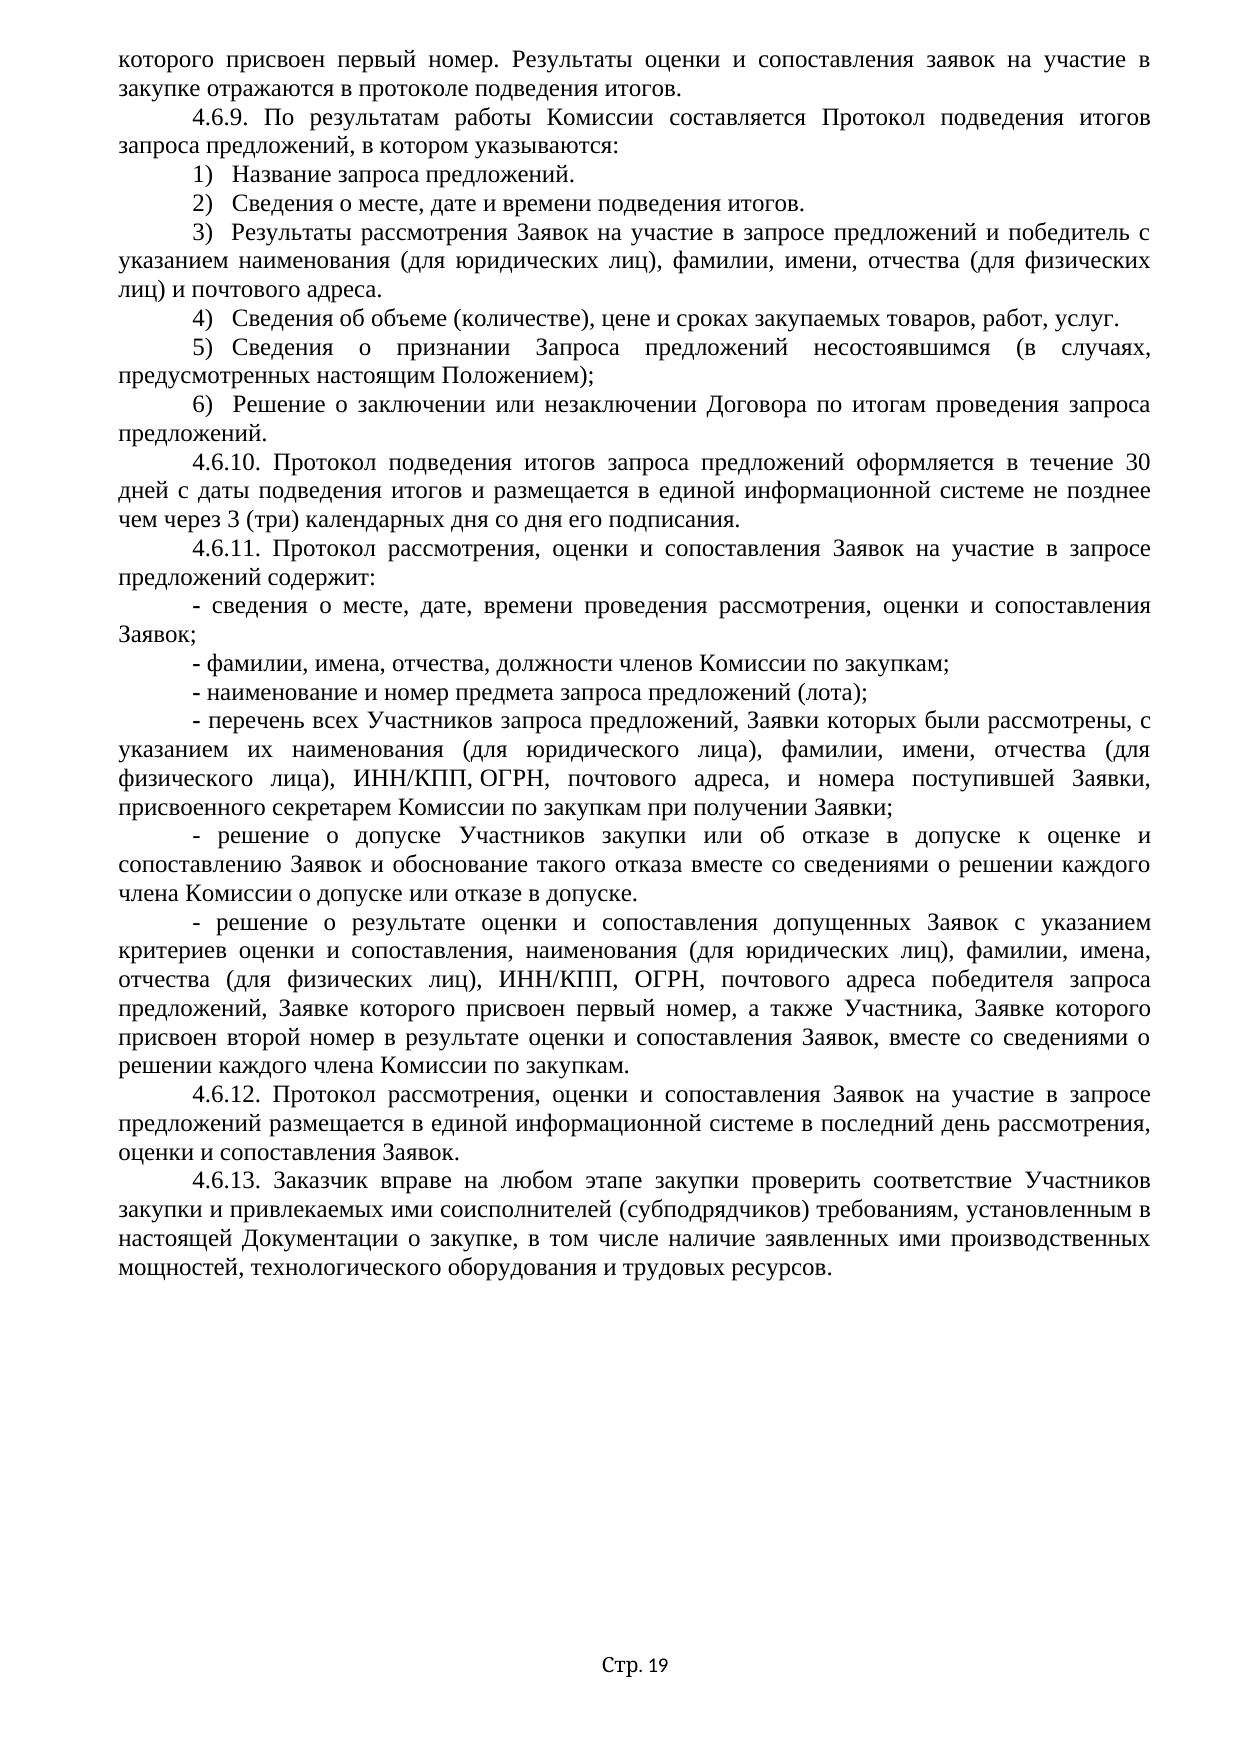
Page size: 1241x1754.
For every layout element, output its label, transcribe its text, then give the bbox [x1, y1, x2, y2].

text - фамилии, имена, отчества, должности членов Комиссии по закупкам; [118, 648, 1152, 677]
text - перечень всех Участников запроса предложений, Заявки которых были рассмотрены, с указанием их наименования (для юридического лица), фамилии, имени, отчества (для физического лица), ИНН/КПП, ОГРН, почтового адреса, и номера поступившей Заявки, присвоенного секретарем Комиссии по закупкам при получении Заявки; [118, 706, 1152, 821]
text - решение о результате оценки и сопоставления допущенных Заявок с указанием критериев оценки и сопоставления, наименования (для юридических лиц), фамилии, имена, отчества (для физических лиц), ИНН/КПП, ОГРН, почтового адреса победителя запроса предложений, Заявке которого присвоен первый номер, а также Участника, Заявке которого присвоен второй номер в результате оценки и сопоставления Заявок, вместе со сведениями о решении каждого члена Комиссии по закупкам. [118, 907, 1152, 1079]
text - наименование и номер предмета запроса предложений (лота); [118, 677, 1152, 706]
text 6) Решение о заключении или незаключении Договора по итогам проведения запроса предложений. [118, 389, 1152, 447]
text 4.6.11. Протокол рассмотрения, оценки и сопоставления Заявок на участие в запросе предложений содержит: [118, 533, 1152, 591]
text 1) Название запроса предложений. [118, 159, 1152, 188]
text 3) Результаты рассмотрения Заявок на участие в запросе предложений и победитель с указанием наименования (для юридических лиц), фамилии, имени, отчества (для физических лиц) и почтового адреса. [118, 217, 1152, 303]
text 4.6.10. Протокол подведения итогов запроса предложений оформляется в течение 30 дней с даты подведения итогов и размещается в единой информационной системе не позднее чем через 3 (три) календарных дня со дня его подписания. [118, 447, 1152, 533]
text - решение о допуске Участников закупки или об отказе в допуске к оценке и сопоставлению Заявок и обоснование такого отказа вместе со сведениями о решении каждого члена Комиссии о допуске или отказе в допуске. [118, 821, 1152, 907]
text 4.6.9. По результатам работы Комиссии составляется Протокол подведения итогов запроса предложений, в котором указываются: [118, 102, 1152, 159]
text 5) Сведения о признании Запроса предложений несостоявшимся (в случаях, предусмотренных настоящим Положением); [118, 332, 1152, 389]
text 2) Сведения о месте, дате и времени подведения итогов. [118, 188, 1152, 217]
text 4.6.12. Протокол рассмотрения, оценки и сопоставления Заявок на участие в запросе предложений размещается в единой информационной системе в последний день рассмотрения, оценки и сопоставления Заявок. [118, 1079, 1152, 1166]
text - сведения о месте, дате, времени проведения рассмотрения, оценки и сопоставления Заявок; [118, 591, 1152, 648]
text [118, 44, 1152, 102]
text 4) Сведения об объеме (количестве), цене и сроках закупаемых товаров, работ, услуг. [118, 303, 1152, 332]
text 4.6.13. Заказчик вправе на любом этапе закупки проверить соответствие Участников закупки и привлекаемых ими соисполнителей (субподрядчиков) требованиям, установленным в настоящей Документации о закупке, в том числе наличие заявленных ими производственных мощностей, технологического оборудования и трудовых ресурсов. [118, 1166, 1152, 1281]
